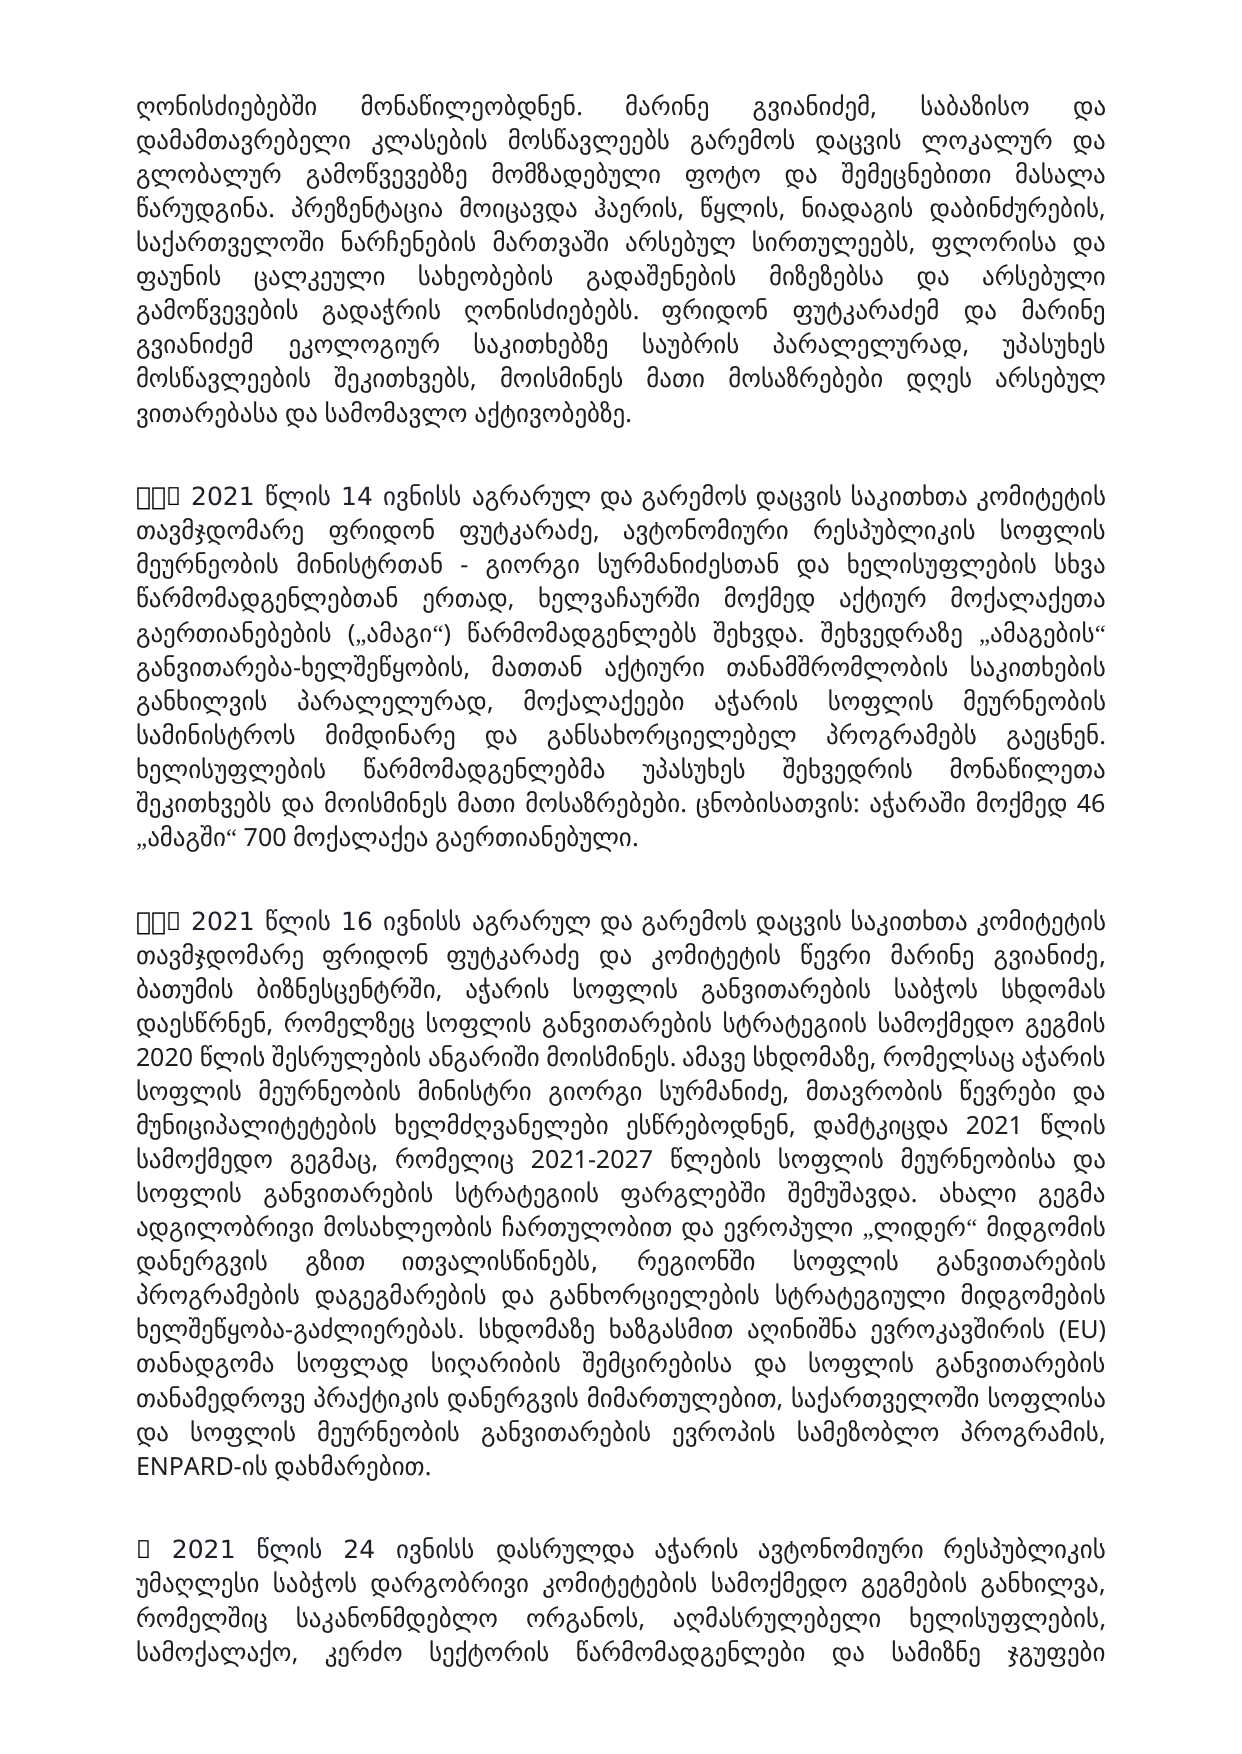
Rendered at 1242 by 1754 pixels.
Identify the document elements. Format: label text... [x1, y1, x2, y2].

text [136, 1532, 1106, 1668]
text  2021 წლის 16 ივნისს აგრარულ და გარემოს დაცვის საკითხთა კომიტეტის თავმჯდომარე ფრიდონ ფუტკარაძე და კომიტეტის წევრი მარინე გვიანიძე, ბათუმის ბიზნესცენტრში, აჭარის სოფლის განვითარების საბჭოს სხდომას დაესწრნენ, რომელზეც სოფლის განვითარების სტრატეგიის სამოქმედო გეგმის 2020 წლის შესრულების ანგარიში მოისმინეს. ამავე სხდომაზე, რომელსაც აჭარის სოფლის მეურნეობის მინისტრი გიორგი სურმანიძე, მთავრობის წევრები და მუნიციპალიტეტების ხელმძღვანელები ესწრებოდნენ, დამტკიცდა 2021 წლის სამოქმედო გეგმაც, რომელიც 2021-2027 წლების სოფლის მეურნეობისა და სოფლის განვითარების სტრატეგიის ფარგლებში შემუშავდა. ახალი გეგმა ადგილობრივი მოსახლეობის ჩართულობით და ევროპული „ლიდერ“ მიდგომის დანერგვის გზით ითვალისწინებს, რეგიონში სოფლის განვითარების პროგრამების დაგეგმარების და განხორციელების სტრატეგიული მიდგომების ხელშეწყობა-გაძლიერებას. სხდომაზე ხაზგასმით აღინიშნა ევროკავშირის (EU) თანადგომა სოფლად სიღარიბის შემცირებისა და სოფლის განვითარების თანამედროვე პრაქტიკის დანერგვის მიმართულებით, საქართველოში სოფლისა და სოფლის მეურნეობის განვითარების ევროპის სამეზობლო პროგრამის, ENPARD-ის დახმარებით. [136, 903, 1106, 1482]
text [136, 89, 1106, 429]
text  2021 წლის 14 ივნისს აგრარულ და გარემოს დაცვის საკითხთა კომიტეტის თავმჯდომარე ფრიდონ ფუტკარაძე, ავტონომიური რესპუბლიკის სოფლის მეურნეობის მინისტრთან - გიორგი სურმანიძესთან და ხელისუფლების სხვა წარმომადგენლებთან ერთად, ხელვაჩაურში მოქმედ აქტიურ მოქალაქეთა გაერთიანებების („ამაგი“) წარმომადგენლებს შეხვდა. შეხვედრაზე „ამაგების“ განვითარება-ხელშეწყობის, მათთან აქტიური თანამშრომლობის საკითხების განხილვის პარალელურად, მოქალაქეები აჭარის სოფლის მეურნეობის სამინისტროს მიმდინარე და განსახორციელებელ პროგრამებს გაეცნენ. ხელისუფლების წარმომადგენლებმა უპასუხეს შეხვედრის მონაწილეთა შეკითხვებს და მოისმინეს მათი მოსაზრებები. ცნობისათვის: აჭარაში მოქმედ 46 „ამაგში“ 700 მოქალაქეა გაერთიანებული. [136, 479, 1106, 854]
